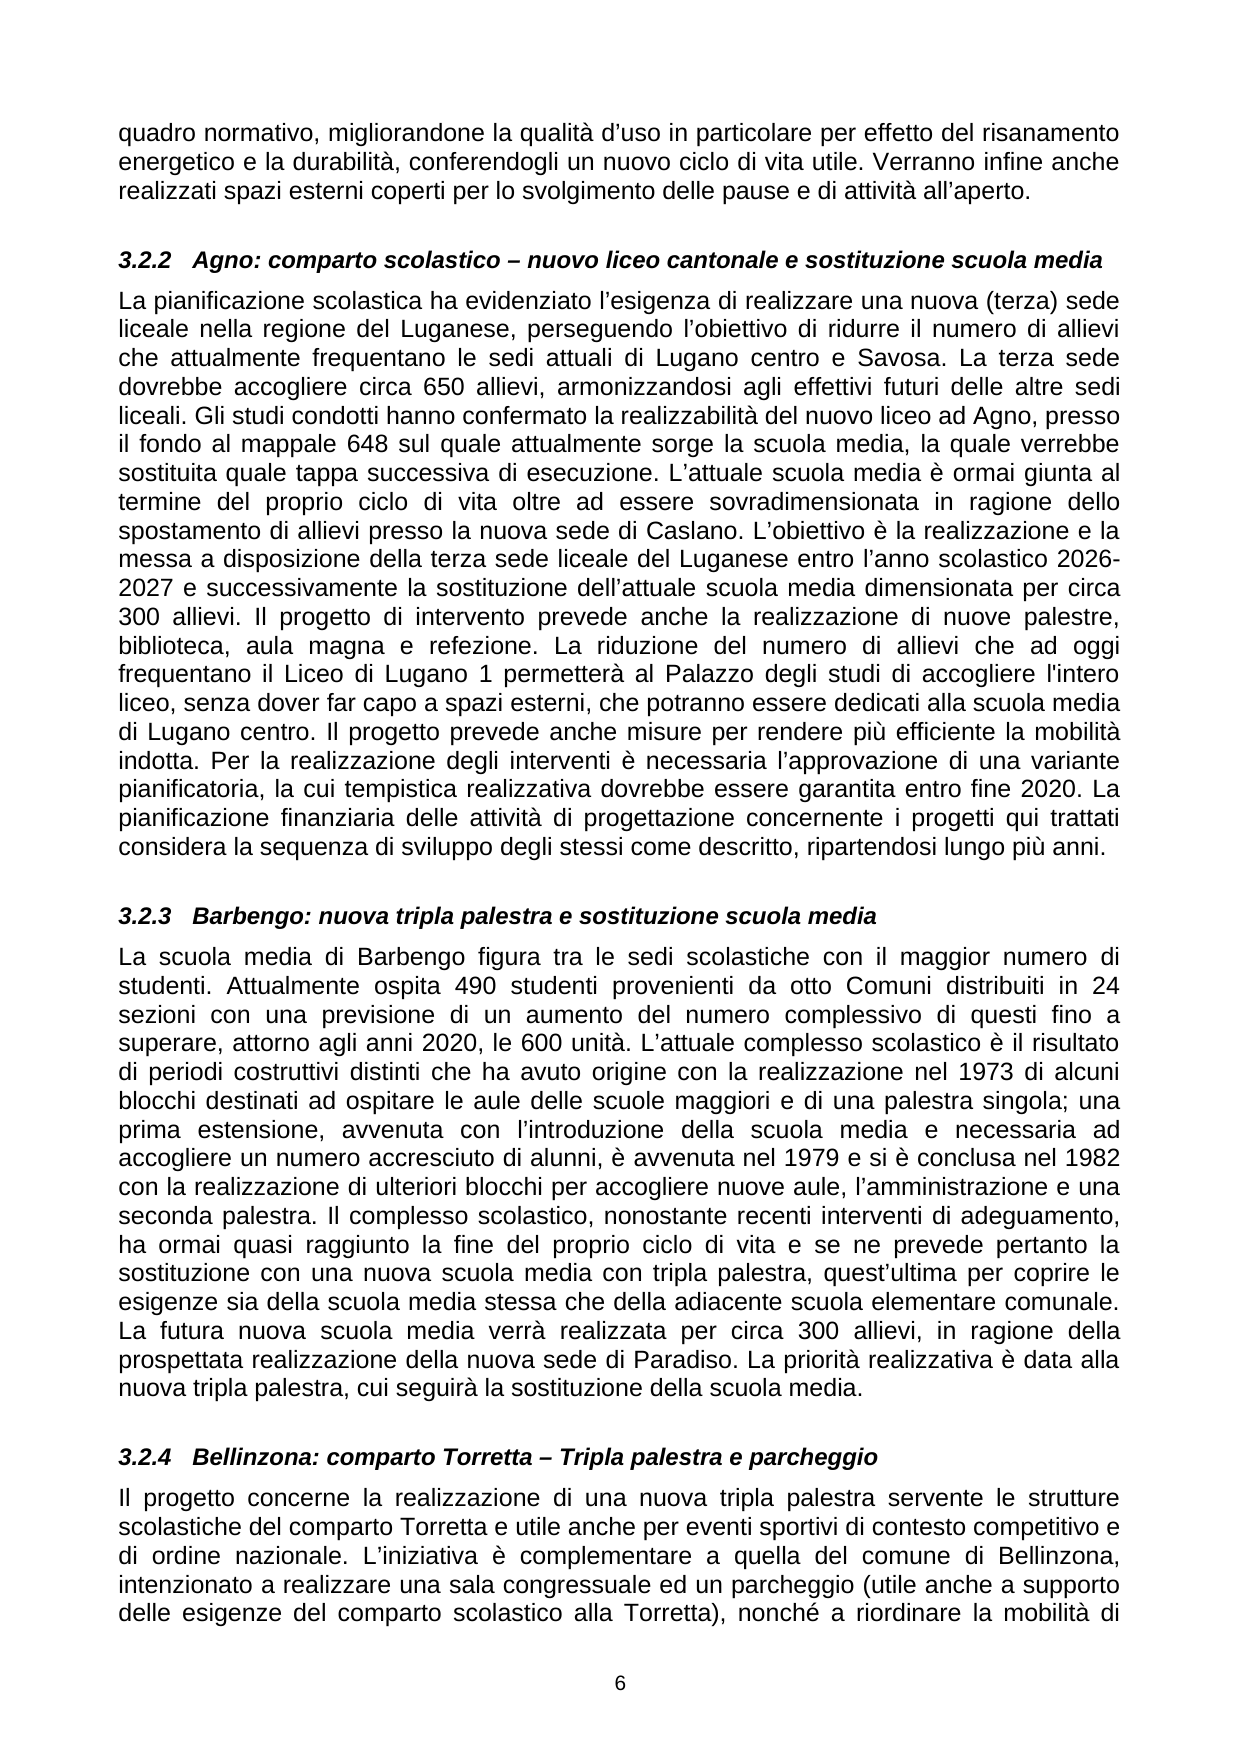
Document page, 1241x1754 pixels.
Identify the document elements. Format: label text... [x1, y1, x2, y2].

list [118, 1483, 1122, 1627]
subtitle 3.2.2 Agno: comparto scolastico – nuovo liceo cantonale e sostituzione scuola media [118, 246, 1122, 273]
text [118, 118, 1122, 204]
subtitle 3.2.4 Bellinzona: comparto Torretta – Tripla palestra e parcheggio [118, 1443, 1122, 1471]
list La pianificazione scolastica ha evidenziato l’esigenza di realizzare una nuova (terza) sede liceale nella regione del Luganese, perseguendo l’obiettivo di ridurre il numero di allievi che attualmente frequentano le sedi attuali di Lugano centro e Savosa. La terza sede dovrebbe accogliere circa 650 allievi, armonizzandosi agli effettivi futuri delle altre sedi liceali. Gli studi condotti hanno confermato la realizzabilità del nuovo liceo ad Agno, presso il fondo al mappale 648 sul quale attualmente sorge la scuola media, la quale verrebbe sostituita quale tappa successiva di esecuzione. L’attuale scuola media è ormai giunta al termine del proprio ciclo di vita oltre ad essere sovradimensionata in ragione dello spostamento di allievi presso la nuova sede di Caslano. L’obiettivo è la realizzazione e la messa a disposizione della terza sede liceale del Luganese entro l’anno scolastico 2026-2027 e successivamente la sostituzione dell’attuale scuola media dimensionata per circa 300 allievi. Il progetto di intervento prevede anche la realizzazione di nuove palestre, biblioteca, aula magna e refezione. La riduzione del numero di allievi che ad oggi frequentano il Liceo di Lugano 1 permetterà al Palazzo degli studi di accogliere l'intero liceo, senza dover far capo a spazi esterni, che potranno essere dedicati alla scuola media di Lugano centro. Il progetto prevede anche misure per rendere più efficiente la mobilità indotta. Per la realizzazione degli interventi è necessaria l’approvazione di una variante pianificatoria, la cui tempistica realizzativa dovrebbe essere garantita entro fine 2020. La pianificazione finanziaria delle attività di progettazione concernente i progetti qui trattati considera la sequenza di sviluppo degli stessi come descritto, ripartendosi lungo più anni. [118, 286, 1122, 861]
subtitle 3.2.3 Barbengo: nuova tripla palestra e sostituzione scuola media [118, 902, 1122, 929]
text La scuola media di Barbengo figura tra le sedi scolastiche con il maggior numero di studenti. Attualmente ospita 490 studenti provenienti da otto Comuni distribuiti in 24 sezioni con una previsione di un aumento del numero complessivo di questi fino a superare, attorno agli anni 2020, le 600 unità. L’attuale complesso scolastico è il risultato di periodi costruttivi distinti che ha avuto origine con la realizzazione nel 1973 di alcuni blocchi destinati ad ospitare le aule delle scuole maggiori e di una palestra singola; una prima estensione, avvenuta con l’introduzione della scuola media e necessaria ad accogliere un numero accresciuto di alunni, è avvenuta nel 1979 e si è conclusa nel 1982 con la realizzazione di ulteriori blocchi per accogliere nuove aule, l’amministrazione e una seconda palestra. Il complesso scolastico, nonostante recenti interventi di adeguamento, ha ormai quasi raggiunto la fine del proprio ciclo di vita e se ne prevede pertanto la sostituzione con una nuova scuola media con tripla palestra, quest’ultima per coprire le esigenze sia della scuola media stessa che della adiacente scuola elementare comunale. La futura nuova scuola media verrà realizzata per circa 300 allievi, in ragione della prospettata realizzazione della nuova sede di Paradiso. La priorità realizzativa è data alla nuova tripla palestra, cui seguirà la sostituzione della scuola media. [118, 942, 1122, 1402]
